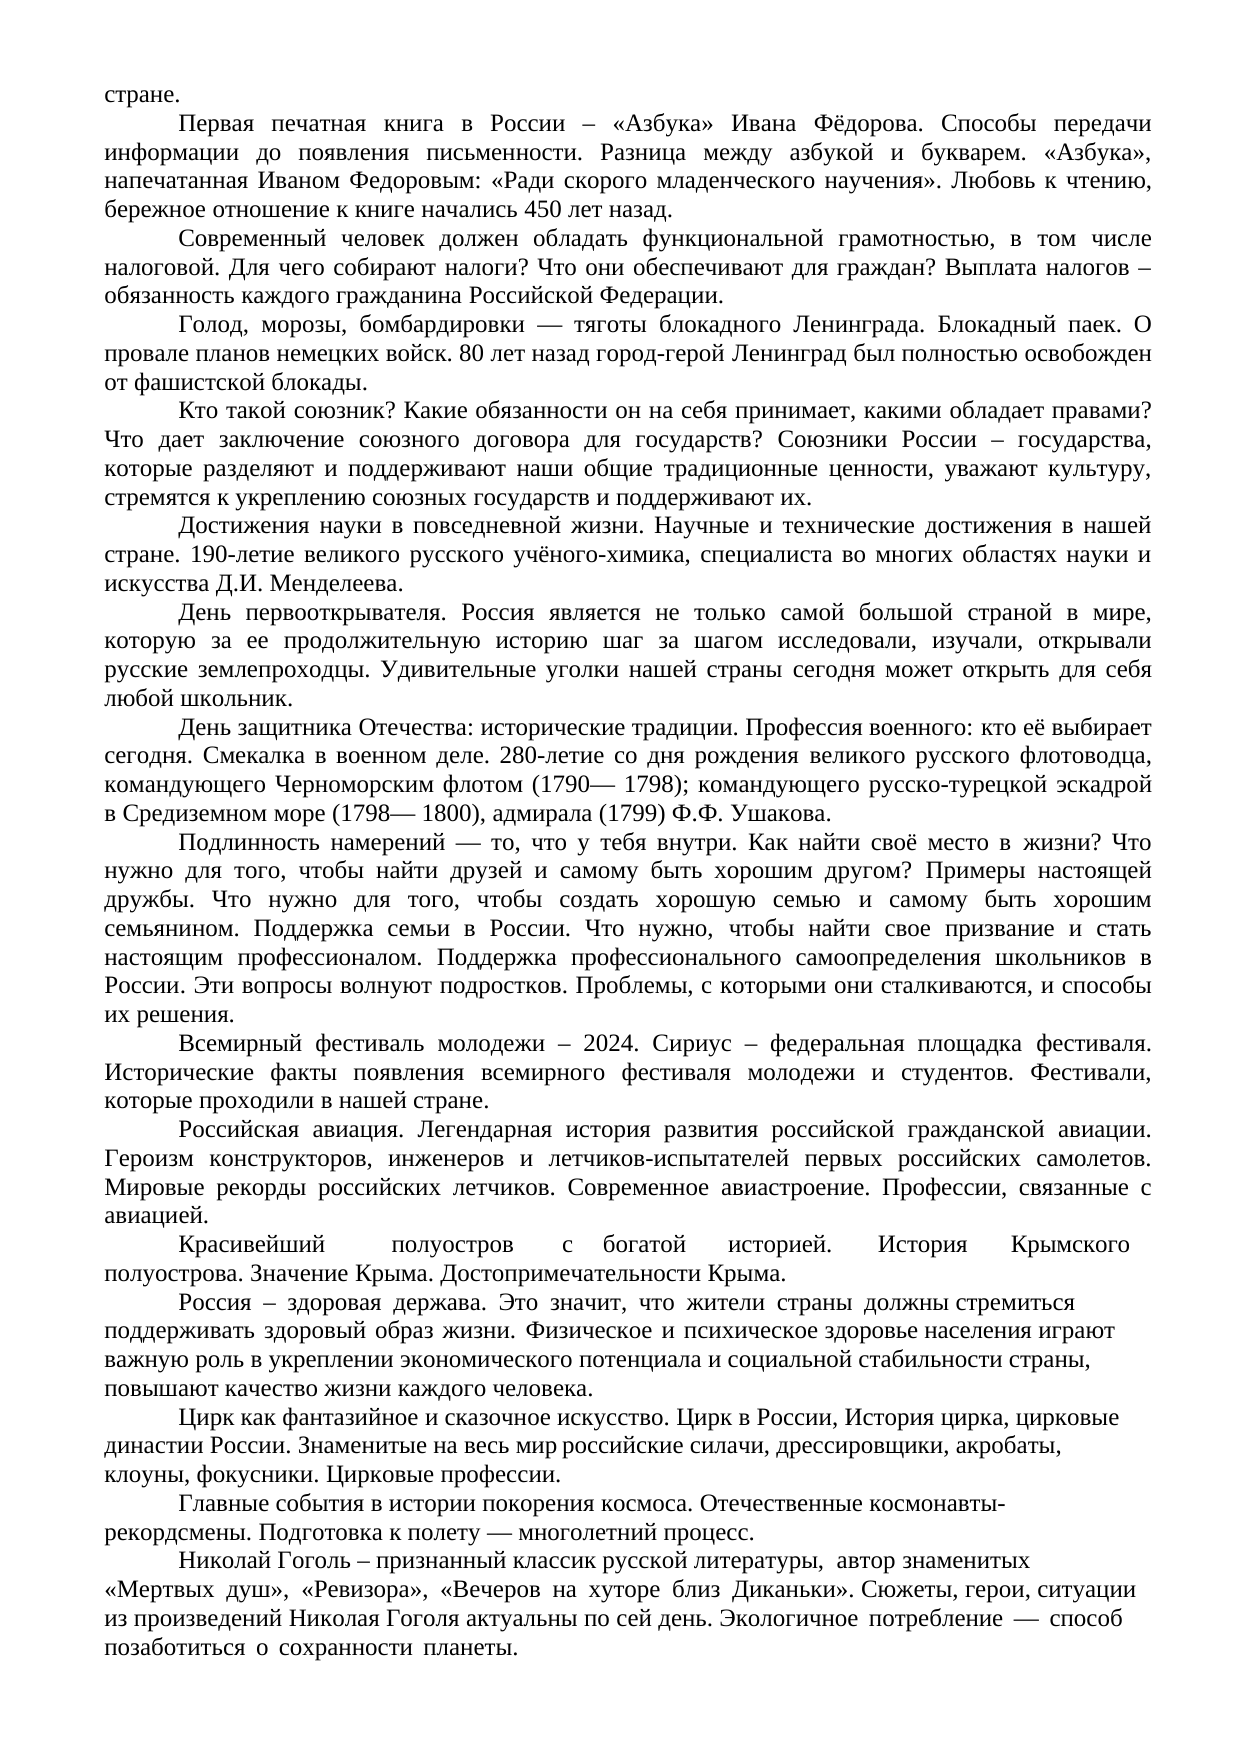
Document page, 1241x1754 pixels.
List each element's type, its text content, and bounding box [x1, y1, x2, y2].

text Подлинность намерений — то, что у тебя внутри. Как найти своё место в жизни? Что нужно для того, чтобы найти друзей и самому быть хорошим другом? Примеры настоящей дружбы. Что нужно для того, чтобы создать хорошую семью и самому быть хорошим семьянином. Поддержка семьи в России. Что нужно, чтобы найти свое призвание и стать настоящим профессионалом. Поддержка профессионального самоопределения школьников в России. Эти вопросы волнуют подростков. Проблемы, с которыми они сталкиваются, и способы их решения. [104, 827, 1152, 1028]
text Красивейший полуостров с богатой историей. История Крымского полуострова. Значение Крыма. Достопримечательности Крыма. [104, 1229, 1151, 1287]
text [104, 79, 1152, 108]
text Современный человек должен обладать функциональной грамотностью, в том числе налоговой. Для чего собирают налоги? Что они обеспечивают для граждан? Выплата налогов – обязанность каждого гражданина Российской Федерации. [104, 223, 1152, 309]
text Достижения науки в повседневной жизни. Научные и технические достижения в нашей стране. 190-летие великого русского учёного-химика, специалиста во многих областях науки и искусства Д.И. Менделеева. [104, 510, 1152, 597]
text Российская авиация. Легендарная история развития российской гражданской авиации. Героизм конструкторов, инженеров и летчиков-испытателей первых российских самолетов. Мировые рекорды российских летчиков. Современное авиастроение. Профессии, связанные с авиацией. [104, 1114, 1152, 1229]
text Всемирный фестиваль молодежи – 2024. Сириус – федеральная площадка фестиваля. Исторические факты появления всемирного фестиваля молодежи и студентов. Фестивали, которые проходили в нашей стране. [104, 1028, 1152, 1114]
text Кто такой союзник? Какие обязанности он на себя принимает, какими обладает правами? Что дает заключение союзного договора для государств? Союзники России – государства, которые разделяют и поддерживают наши общие традиционные ценности, уважают культуру, стремятся к укреплению союзных государств и поддерживают их. [104, 395, 1152, 510]
text Голод, морозы, бомбардировки — тяготы блокадного Ленинграда. Блокадный паек. О провале планов немецких войск. 80 лет назад город-герой Ленинград был полностью освобожден от фашистской блокады. [104, 309, 1152, 395]
text Первая печатная книга в России – «Азбука» Ивана Фёдорова. Способы передачи информации до появления письменности. Разница между азбукой и букварем. «Азбука», напечатанная Иваном Федоровым: «Ради скорого младенческого научения». Любовь к чтению, бережное отношение к книге начались 450 лет назад. [104, 108, 1152, 223]
text Главные события в истории покорения космоса. Отечественные космонавты- рекордсмены. Подготовка к полету — многолетний процесс. [104, 1488, 1152, 1545]
text Николай Гоголь – признанный классик русской литературы, автор знаменитых «Мертвых душ», «Ревизора», «Вечеров на хуторе близ Диканьки». Сюжеты, герои, ситуации из произведений Николая Гоголя актуальны по сей день. Экологичное потребление — способ позаботиться о сохранности планеты. [104, 1545, 1152, 1660]
text Россия – здоровая держава. Это значит, что жители страны должны стремиться поддерживать здоровый образ жизни. Физическое и психическое здоровье населения играют важную роль в укреплении экономического потенциала и социальной стабильности страны, повышают качество жизни каждого человека. [104, 1287, 1151, 1402]
text Цирк как фантазийное и сказочное искусство. Цирк в России, История цирка, цирковые династии России. Знаменитые на весь мир российские силачи, дрессировщики, акробаты, клоуны, фокусники. Цирковые профессии. [104, 1402, 1151, 1488]
text День защитника Отечества: исторические традиции. Профессия военного: кто её выбирает сегодня. Смекалка в военном деле. 280-летие со дня рождения великого русского флотоводца, командующего Черноморским флотом (1790— 1798); командующего русско-турецкой эскадрой в Средиземном море (1798— 1800), адмирала (1799) Ф.Ф. Ушакова. [104, 712, 1152, 827]
text День первооткрывателя. Россия является не только самой большой страной в мире, которую за ее продолжительную историю шаг за шагом исследовали, изучали, открывали русские землепроходцы. Удивительные уголки нашей страны сегодня может открыть для себя любой школьник. [104, 597, 1152, 712]
